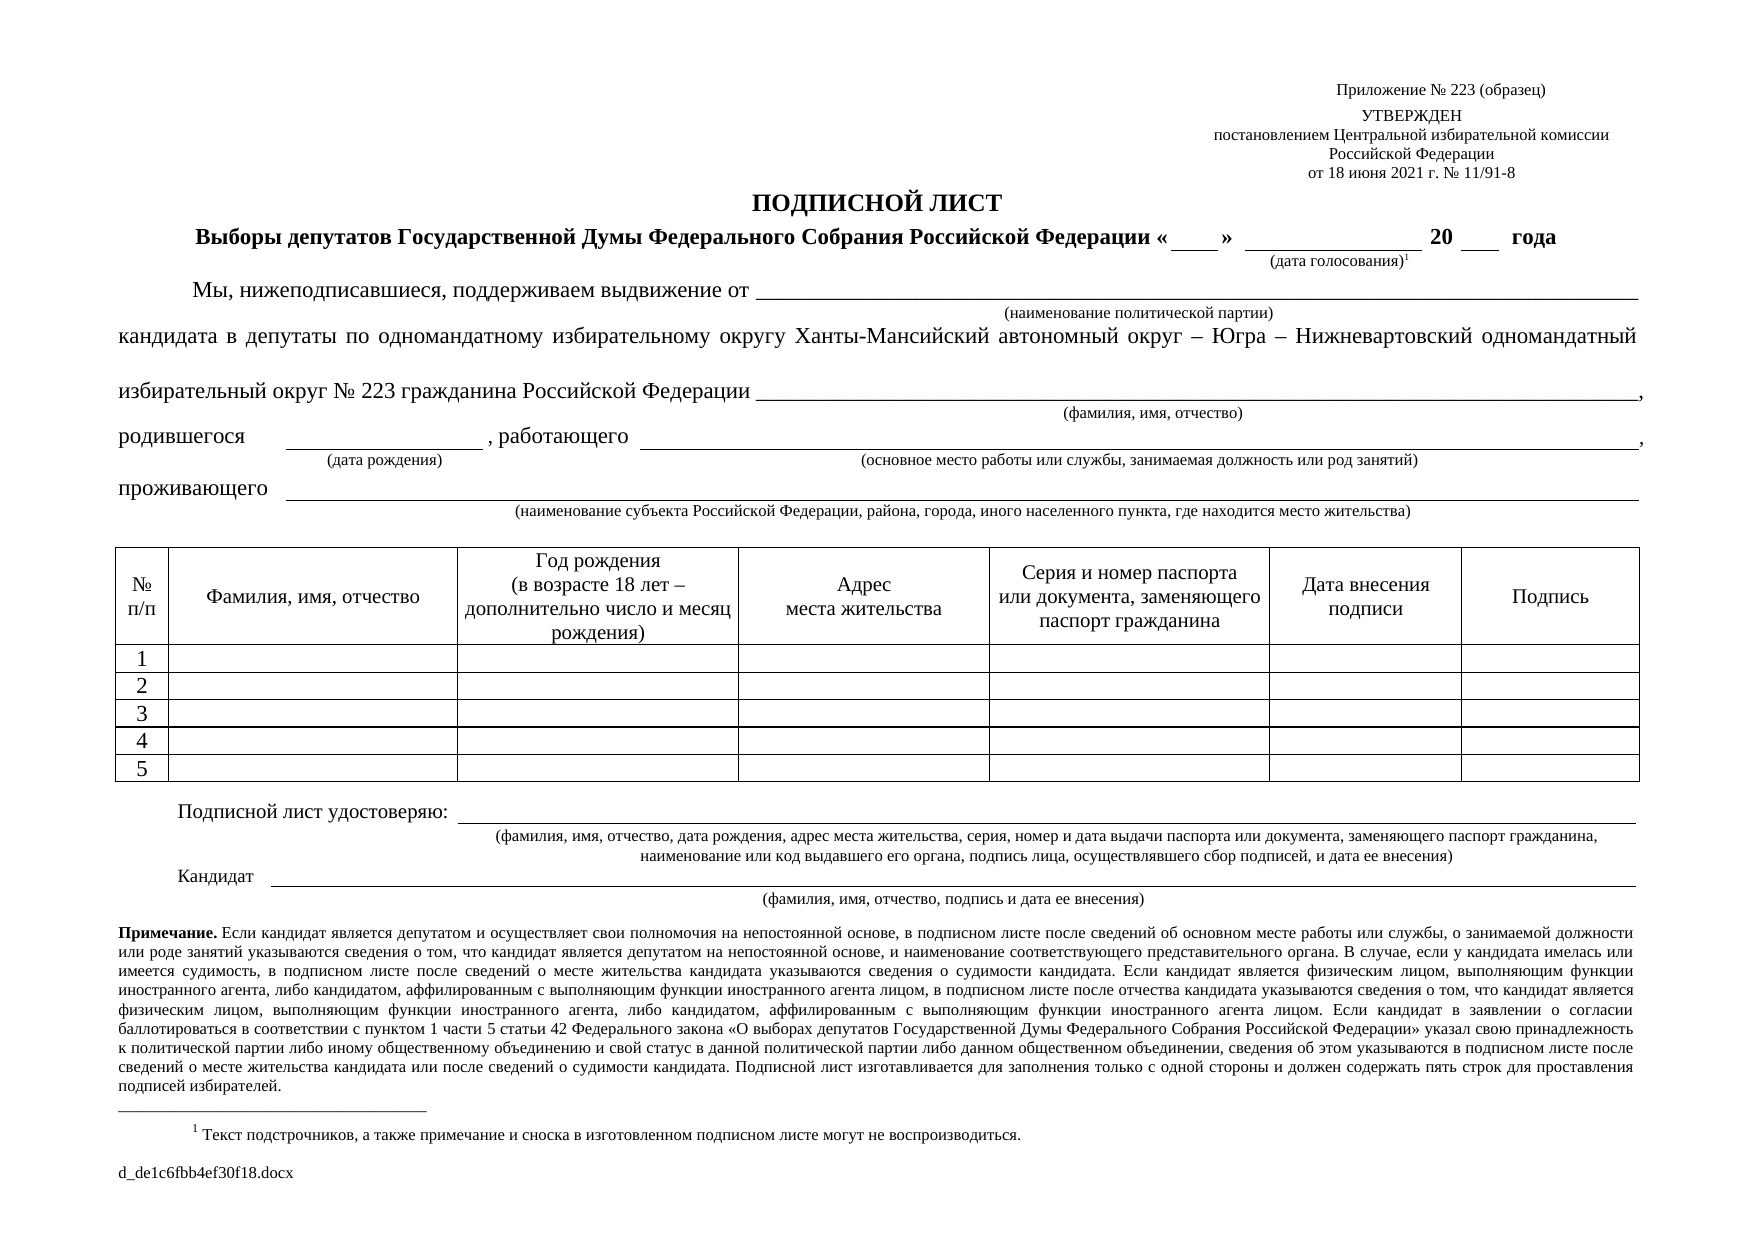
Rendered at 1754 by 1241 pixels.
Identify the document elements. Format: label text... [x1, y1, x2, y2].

text подписной лист [118, 188, 1636, 217]
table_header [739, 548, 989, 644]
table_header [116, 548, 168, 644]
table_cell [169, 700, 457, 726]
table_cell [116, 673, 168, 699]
text Подписной лист удостоверяю: [118, 799, 1636, 823]
text (фамилия, имя, отчество, дата рождения, адрес места жительства, серия, номер и дата выдачи паспорта или документа, заменяющего паспорт гражданина, наименование или код выдавшего его органа, подпись лица, осуществлявшего сбор подписей, и дата ее внесения) [458, 824, 1636, 864]
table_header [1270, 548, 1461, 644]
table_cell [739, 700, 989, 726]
text Мы, нижеподписавшиеся, поддерживаем выдвижение от _____________________________________________________________________________ [118, 276, 1654, 303]
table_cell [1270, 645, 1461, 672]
text _____________________________________ [118, 1095, 1636, 1114]
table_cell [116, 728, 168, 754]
text избирательный округ № 223 гражданина Российской Федерации _____________________________________________________________________________, [118, 377, 1654, 403]
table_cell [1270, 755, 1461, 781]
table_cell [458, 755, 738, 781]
text Кандидат [118, 864, 1636, 886]
text (фамилия, имя, отчество) [1063, 403, 1636, 422]
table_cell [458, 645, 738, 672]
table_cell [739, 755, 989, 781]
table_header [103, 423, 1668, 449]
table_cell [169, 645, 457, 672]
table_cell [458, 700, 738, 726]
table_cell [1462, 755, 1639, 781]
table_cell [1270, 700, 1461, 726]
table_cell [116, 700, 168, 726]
text (фамилия, имя, отчество, подпись и дата ее внесения) [271, 887, 1636, 908]
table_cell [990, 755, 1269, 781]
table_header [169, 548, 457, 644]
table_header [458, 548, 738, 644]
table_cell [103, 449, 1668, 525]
text от 18 июня 2021 г. № 11/91-8 [1187, 163, 1636, 182]
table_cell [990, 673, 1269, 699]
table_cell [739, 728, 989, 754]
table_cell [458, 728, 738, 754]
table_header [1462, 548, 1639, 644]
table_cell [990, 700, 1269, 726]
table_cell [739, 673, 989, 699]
text Примечание. Если кандидат является депутатом и осуществляет свои полномочия на непостоянной основе, в подписном листе после сведений об основном месте работы или службы, о занимаемой должности или роде занятий указываются сведения о том, что кандидат является депутатом на непостоянной основе, и наименование соответствующего представительного органа. В случае, если у кандидата имелась или имеется судимость, в подписном листе после сведений о месте жительства кандидата указываются сведения о судимости кандидата. Если кандидат является физическим лицом, выполняющим функции иностранного агента, либо кандидатом, аффилированным с выполняющим функции иностранного агента лицом, в подписном листе после отчества кандидата указываются сведения о том, что кандидат является физическим лицом, выполняющим функции иностранного агента, либо кандидатом, аффилированным с выполняющим функции иностранного агента лицом. Если кандидат в заявлении о согласии баллотироваться в соответствии с пунктом 1 части 5 статьи 42 Федерального закона «О выборах депутатов Государственной Думы Федерального Собрания Российской Федерации» указал свою принадлежность к политической партии либо иному общественному объединению и свой статус в данной политической партии либо данном общественном объединении, сведения об этом указываются в подписном листе после сведений о месте жительства кандидата или после сведений о судимости кандидата. Подписной лист изготавливается для заполнения только с одной стороны и должен содержать пять строк для проставления подписей избирателей. [118, 923, 1636, 1095]
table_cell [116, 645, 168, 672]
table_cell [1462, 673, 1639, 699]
text УТВЕРЖДЕН постановлением Центральной избирательной комиссии Российской Федерации [1187, 106, 1636, 163]
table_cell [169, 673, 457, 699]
text 1 Текст подстрочников, а также примечание и сноска в изготовленном подписном листе могут не воспроизводиться. [118, 1121, 1636, 1145]
text (дата голосования)1 [1270, 251, 1636, 270]
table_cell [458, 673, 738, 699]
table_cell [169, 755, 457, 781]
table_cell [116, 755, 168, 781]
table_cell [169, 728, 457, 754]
text Приложение № 223 (образец) [1187, 80, 1636, 99]
text (наименование политической партии) [1004, 303, 1636, 322]
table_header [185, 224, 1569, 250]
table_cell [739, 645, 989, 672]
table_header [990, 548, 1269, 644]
text кандидата в депутаты по одномандатному избирательному округу Ханты-Мансийский автономный округ – Югра – Нижневартовский одномандатный [118, 322, 1639, 377]
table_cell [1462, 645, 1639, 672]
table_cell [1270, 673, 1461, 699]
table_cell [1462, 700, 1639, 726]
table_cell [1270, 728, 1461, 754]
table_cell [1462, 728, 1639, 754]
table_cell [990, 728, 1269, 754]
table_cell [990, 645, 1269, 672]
